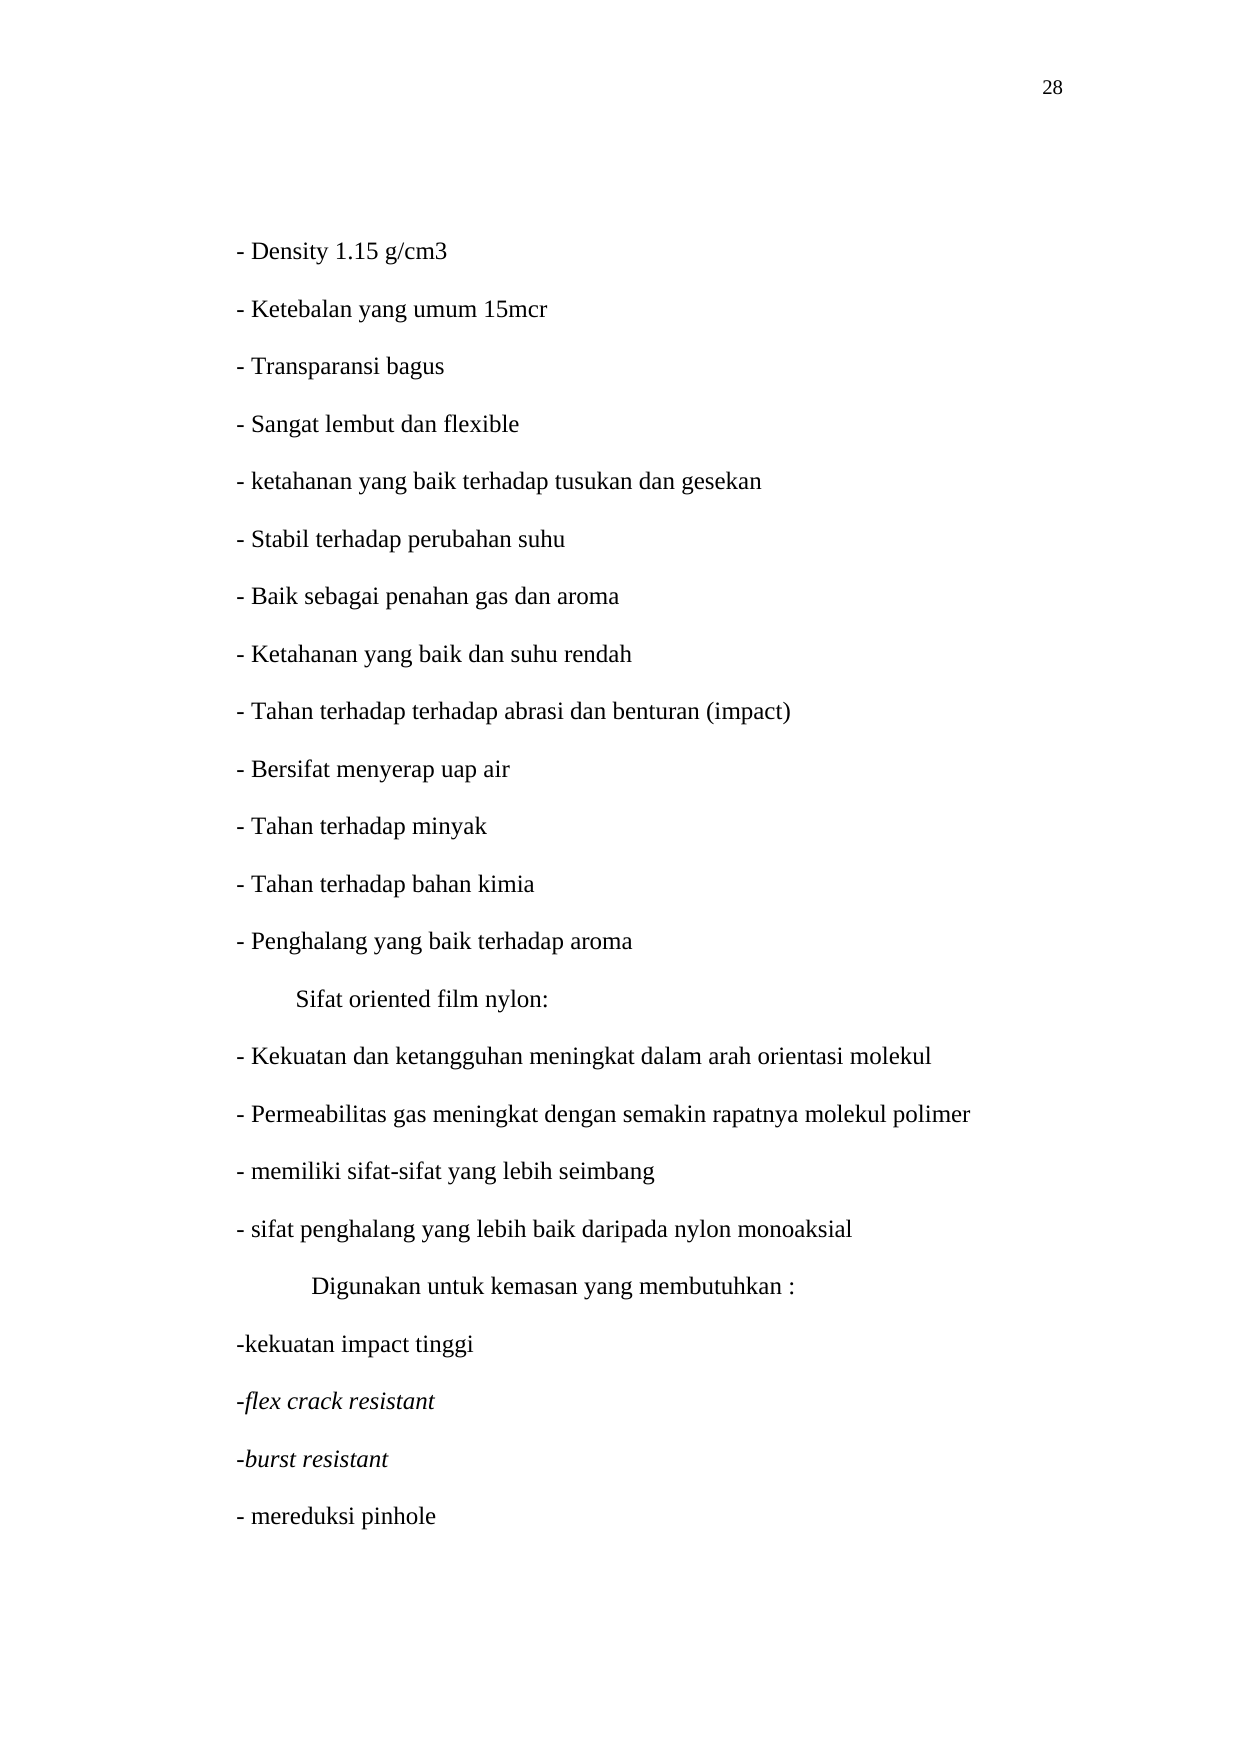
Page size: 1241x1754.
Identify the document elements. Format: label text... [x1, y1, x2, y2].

text - Ketahanan yang baik dan suhu rendah [236, 639, 1063, 667]
text - Tahan terhadap bahan kimia [236, 869, 1063, 897]
text - Transparansi bagus [236, 351, 1063, 380]
text -flex crack resistant [236, 1386, 1063, 1415]
text -kekuatan impact tinggi [236, 1329, 1063, 1357]
text -burst resistant [236, 1444, 1063, 1472]
text - Baik sebagai penahan gas dan aroma [236, 581, 1063, 610]
text - Stabil terhadap perubahan suhu [236, 524, 1063, 552]
text - Density 1.15 g/cm3 [236, 236, 1063, 265]
text - Tahan terhadap minyak [236, 811, 1063, 840]
text - Permeabilitas gas meningkat dengan semakin rapatnya molekul polimer [236, 1099, 1063, 1127]
text - Sangat lembut dan flexible [236, 409, 1063, 437]
text - Penghalang yang baik terhadap aroma [236, 926, 1063, 955]
text - mereduksi pinhole [236, 1501, 1063, 1530]
text - Tahan terhadap terhadap abrasi dan benturan (impact) [236, 696, 1063, 725]
text - sifat penghalang yang lebih baik daripada nylon monoaksial [236, 1214, 1063, 1242]
text - Bersifat menyerap uap air [236, 754, 1063, 782]
text - ketahanan yang baik terhadap tusukan dan gesekan [236, 466, 1063, 495]
text Sifat oriented film nylon: [236, 984, 1063, 1012]
text Digunakan untuk kemasan yang membutuhkan : [236, 1271, 1063, 1300]
text - Kekuatan dan ketangguhan meningkat dalam arah orientasi molekul [236, 1041, 1063, 1070]
text - memiliki sifat-sifat yang lebih seimbang [236, 1156, 1063, 1185]
text - Ketebalan yang umum 15mcr [236, 294, 1063, 322]
